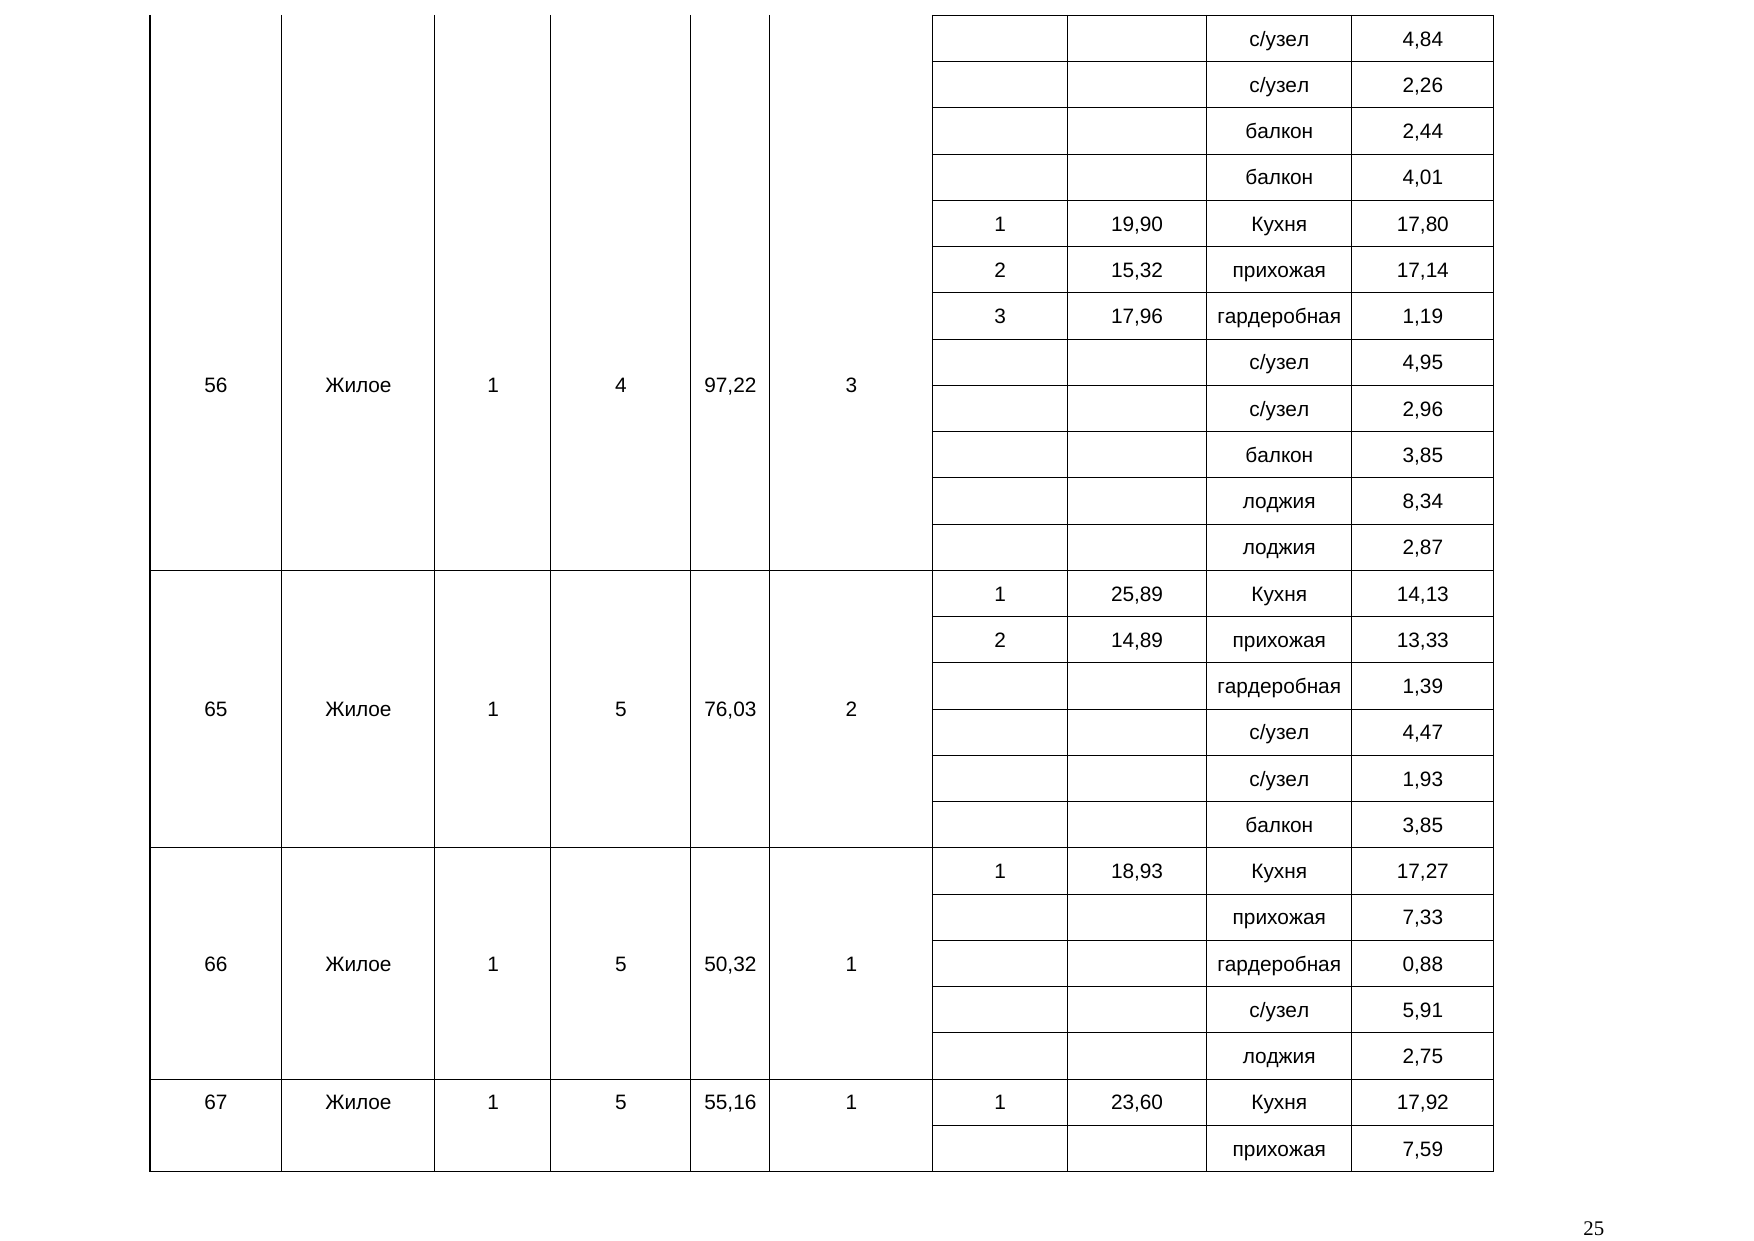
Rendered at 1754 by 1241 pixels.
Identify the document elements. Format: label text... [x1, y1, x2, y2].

table_cell 2,75 [1352, 1033, 1493, 1078]
table_cell 2 [933, 247, 1067, 292]
table_cell лоджия [1207, 1033, 1351, 1078]
table_cell балкон [1207, 108, 1351, 153]
table_cell 1 [435, 848, 550, 1078]
table_cell Жилое [282, 200, 434, 570]
table_cell [1068, 663, 1206, 708]
table_cell лоджия [1207, 525, 1351, 570]
table_cell 5 [551, 848, 690, 1078]
table_cell 1 [770, 848, 932, 1078]
table_cell 23,60 [1068, 1080, 1206, 1125]
table_cell с/узел [1207, 62, 1351, 107]
table_cell [933, 155, 1067, 200]
table_cell Кухня [1207, 201, 1351, 246]
table_cell 66 [151, 848, 281, 1078]
table_cell балкон [1207, 155, 1351, 200]
table_cell 13,33 [1352, 617, 1493, 662]
table_cell с/узел [1207, 386, 1351, 431]
table_cell [933, 108, 1067, 153]
table_cell 76,03 [691, 571, 769, 847]
table_cell 1,19 [1352, 293, 1493, 338]
table_cell 4,47 [1352, 710, 1493, 755]
table_cell [1068, 478, 1206, 523]
table_cell [1068, 108, 1206, 153]
table_cell балкон [1207, 802, 1351, 847]
table_cell 3,85 [1352, 802, 1493, 847]
table_cell 17,14 [1352, 247, 1493, 292]
table_cell 55,16 [691, 1080, 769, 1171]
table_cell прихожая [1207, 895, 1351, 940]
table_cell 17,92 [1352, 1080, 1493, 1125]
table_cell прихожая [1207, 617, 1351, 662]
table_cell [933, 16, 1067, 61]
table_cell 1 [933, 1080, 1067, 1125]
table_cell [1068, 1033, 1206, 1078]
table_cell 17,80 [1352, 201, 1493, 246]
table_cell [1068, 525, 1206, 570]
table_cell [1068, 941, 1206, 986]
table_cell Жилое [282, 1080, 434, 1171]
table_cell гардеробная [1207, 941, 1351, 986]
table_cell 5 [551, 571, 690, 847]
table_cell 15,32 [1068, 247, 1206, 292]
table_cell 4,84 [1352, 16, 1493, 61]
table_cell 5,91 [1352, 987, 1493, 1032]
table_cell 65 [151, 571, 281, 847]
table_cell Кухня [1207, 848, 1351, 893]
table_cell [1068, 155, 1206, 200]
table_cell [933, 802, 1067, 847]
table_cell [933, 62, 1067, 107]
table_cell 1,39 [1352, 663, 1493, 708]
table_cell 7,59 [1352, 1126, 1493, 1171]
table_cell 97,22 [691, 200, 769, 570]
table_cell 2 [770, 571, 932, 847]
table_cell [1068, 340, 1206, 385]
table_cell 1 [933, 571, 1067, 616]
table_cell 1 [435, 200, 550, 570]
table_cell [933, 987, 1067, 1032]
table_cell [933, 386, 1067, 431]
table_cell 7,33 [1352, 895, 1493, 940]
table_cell Жилое [282, 848, 434, 1078]
table_cell 4,95 [1352, 340, 1493, 385]
table_cell [933, 710, 1067, 755]
table_cell 56 [151, 200, 281, 570]
table_cell гардеробная [1207, 663, 1351, 708]
table_cell 14,13 [1352, 571, 1493, 616]
table_cell 5 [551, 1080, 690, 1171]
table_cell [1068, 16, 1206, 61]
table_cell 17,27 [1352, 848, 1493, 893]
table_cell [933, 478, 1067, 523]
table_cell 2 [933, 617, 1067, 662]
table_cell 3 [770, 200, 932, 570]
table_cell [933, 663, 1067, 708]
table_cell 50,32 [691, 848, 769, 1078]
table_cell прихожая [1207, 247, 1351, 292]
table_cell 1 [770, 1080, 932, 1171]
table_cell 4,01 [1352, 155, 1493, 200]
table_cell 25,89 [1068, 571, 1206, 616]
table_cell 2,87 [1352, 525, 1493, 570]
table_cell балкон [1207, 432, 1351, 477]
table_cell 3 [933, 293, 1067, 338]
table_cell 17,96 [1068, 293, 1206, 338]
table_cell с/узел [1207, 16, 1351, 61]
table_cell 2,96 [1352, 386, 1493, 431]
table_cell [933, 1126, 1067, 1171]
table_cell [933, 895, 1067, 940]
table_cell [933, 432, 1067, 477]
table_cell [1068, 895, 1206, 940]
table_cell 67 [151, 1080, 281, 1171]
table_cell [933, 340, 1067, 385]
table_cell 1 [435, 571, 550, 847]
table_cell [933, 756, 1067, 801]
table_cell 8,34 [1352, 478, 1493, 523]
table_cell 1,93 [1352, 756, 1493, 801]
table_cell лоджия [1207, 478, 1351, 523]
table_cell [933, 941, 1067, 986]
table_cell [1068, 432, 1206, 477]
table_cell 4 [551, 200, 690, 570]
table_cell 14,89 [1068, 617, 1206, 662]
table_cell [1068, 802, 1206, 847]
table_cell 2,44 [1352, 108, 1493, 153]
table_cell 18,93 [1068, 848, 1206, 893]
table_cell с/узел [1207, 987, 1351, 1032]
table_cell 0,88 [1352, 941, 1493, 986]
table_cell с/узел [1207, 710, 1351, 755]
table_cell [1068, 1126, 1206, 1171]
table_cell с/узел [1207, 756, 1351, 801]
table_cell с/узел [1207, 340, 1351, 385]
table_cell 1 [933, 201, 1067, 246]
table_cell [1068, 756, 1206, 801]
table_cell [933, 525, 1067, 570]
table_cell [1068, 710, 1206, 755]
table_cell прихожая [1207, 1126, 1351, 1171]
table_cell 3,85 [1352, 432, 1493, 477]
table_cell [1068, 62, 1206, 107]
table_cell 1 [933, 848, 1067, 893]
table_cell 1 [435, 1080, 550, 1171]
table_cell Кухня [1207, 571, 1351, 616]
table_cell гардеробная [1207, 293, 1351, 338]
table_cell Жилое [282, 571, 434, 847]
table_cell [933, 1033, 1067, 1078]
table_cell Кухня [1207, 1080, 1351, 1125]
table_cell 2,26 [1352, 62, 1493, 107]
table_cell 19,90 [1068, 201, 1206, 246]
table_cell [1068, 987, 1206, 1032]
table_cell [1068, 386, 1206, 431]
